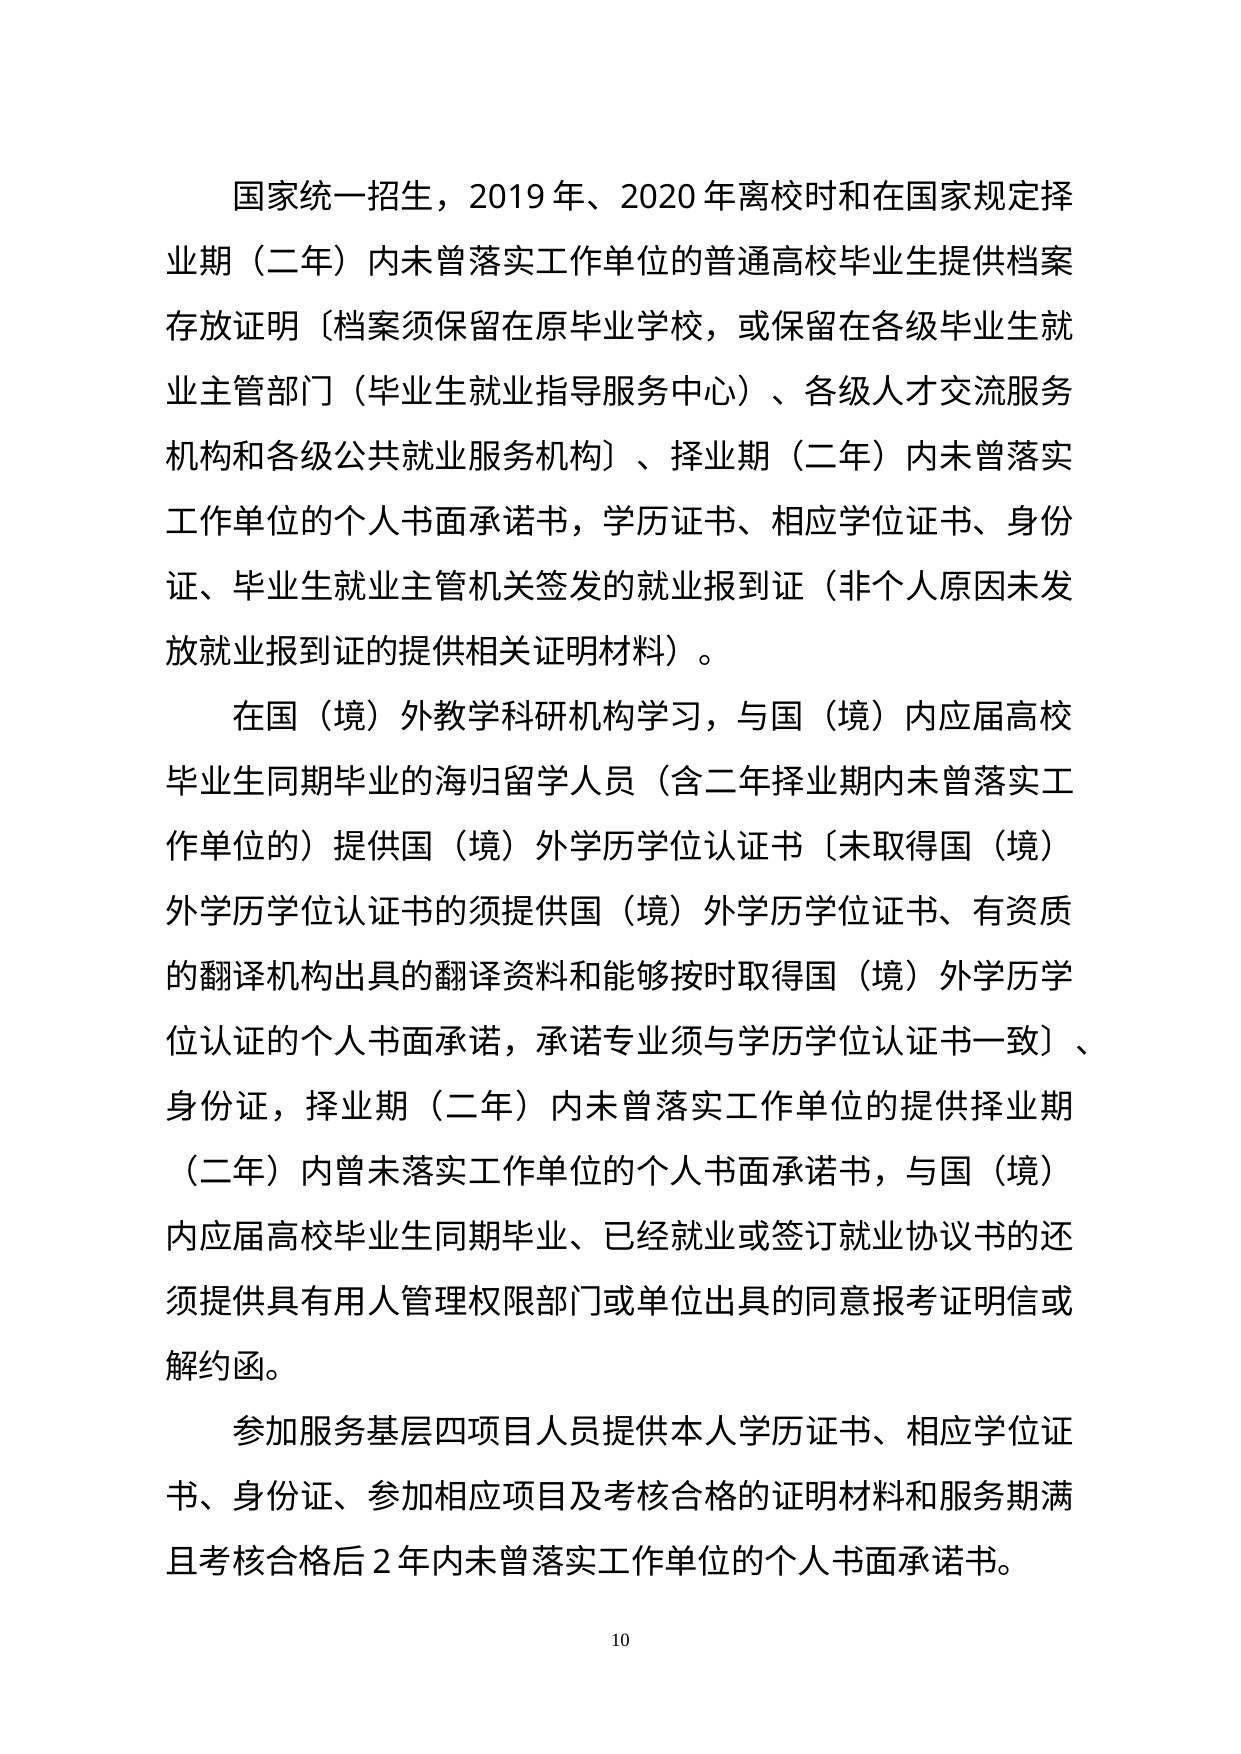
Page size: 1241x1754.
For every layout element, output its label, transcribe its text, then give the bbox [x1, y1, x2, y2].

text 参加服务基层四项目人员提供本人学历证书、相应学位证书、身份证、参加相应项目及考核合格的证明材料和服务期满且考核合格后2年内未曾落实工作单位的个人书面承诺书。 [165, 1397, 1075, 1592]
text 在国（境）外教学科研机构学习，与国（境）内应届高校毕业生同期毕业的海归留学人员（含二年择业期内未曾落实工作单位的）提供国（境）外学历学位认证书〔未取得国（境）外学历学位认证书的须提供国（境）外学历学位证书、有资质的翻译机构出具的翻译资料和能够按时取得国（境）外学历学位认证的个人书面承诺，承诺专业须与学历学位认证书一致〕、身份证，择业期（二年）内未曾落实工作单位的提供择业期（二年）内曾未落实工作单位的个人书面承诺书，与国（境）内应届高校毕业生同期毕业、已经就业或签订就业协议书的还须提供具有用人管理权限部门或单位出具的同意报考证明信或解约函。 [165, 682, 1075, 1397]
text 国家统一招生，2019年、2020年离校时和在国家规定择业期（二年）内未曾落实工作单位的普通高校毕业生提供档案存放证明〔档案须保留在原毕业学校，或保留在各级毕业生就业主管部门（毕业生就业指导服务中心）、各级人才交流服务机构和各级公共就业服务机构〕、择业期（二年）内未曾落实工作单位的个人书面承诺书，学历证书、相应学位证书、身份证、毕业生就业主管机关签发的就业报到证（非个人原因未发放就业报到证的提供相关证明材料）。 [165, 162, 1075, 682]
